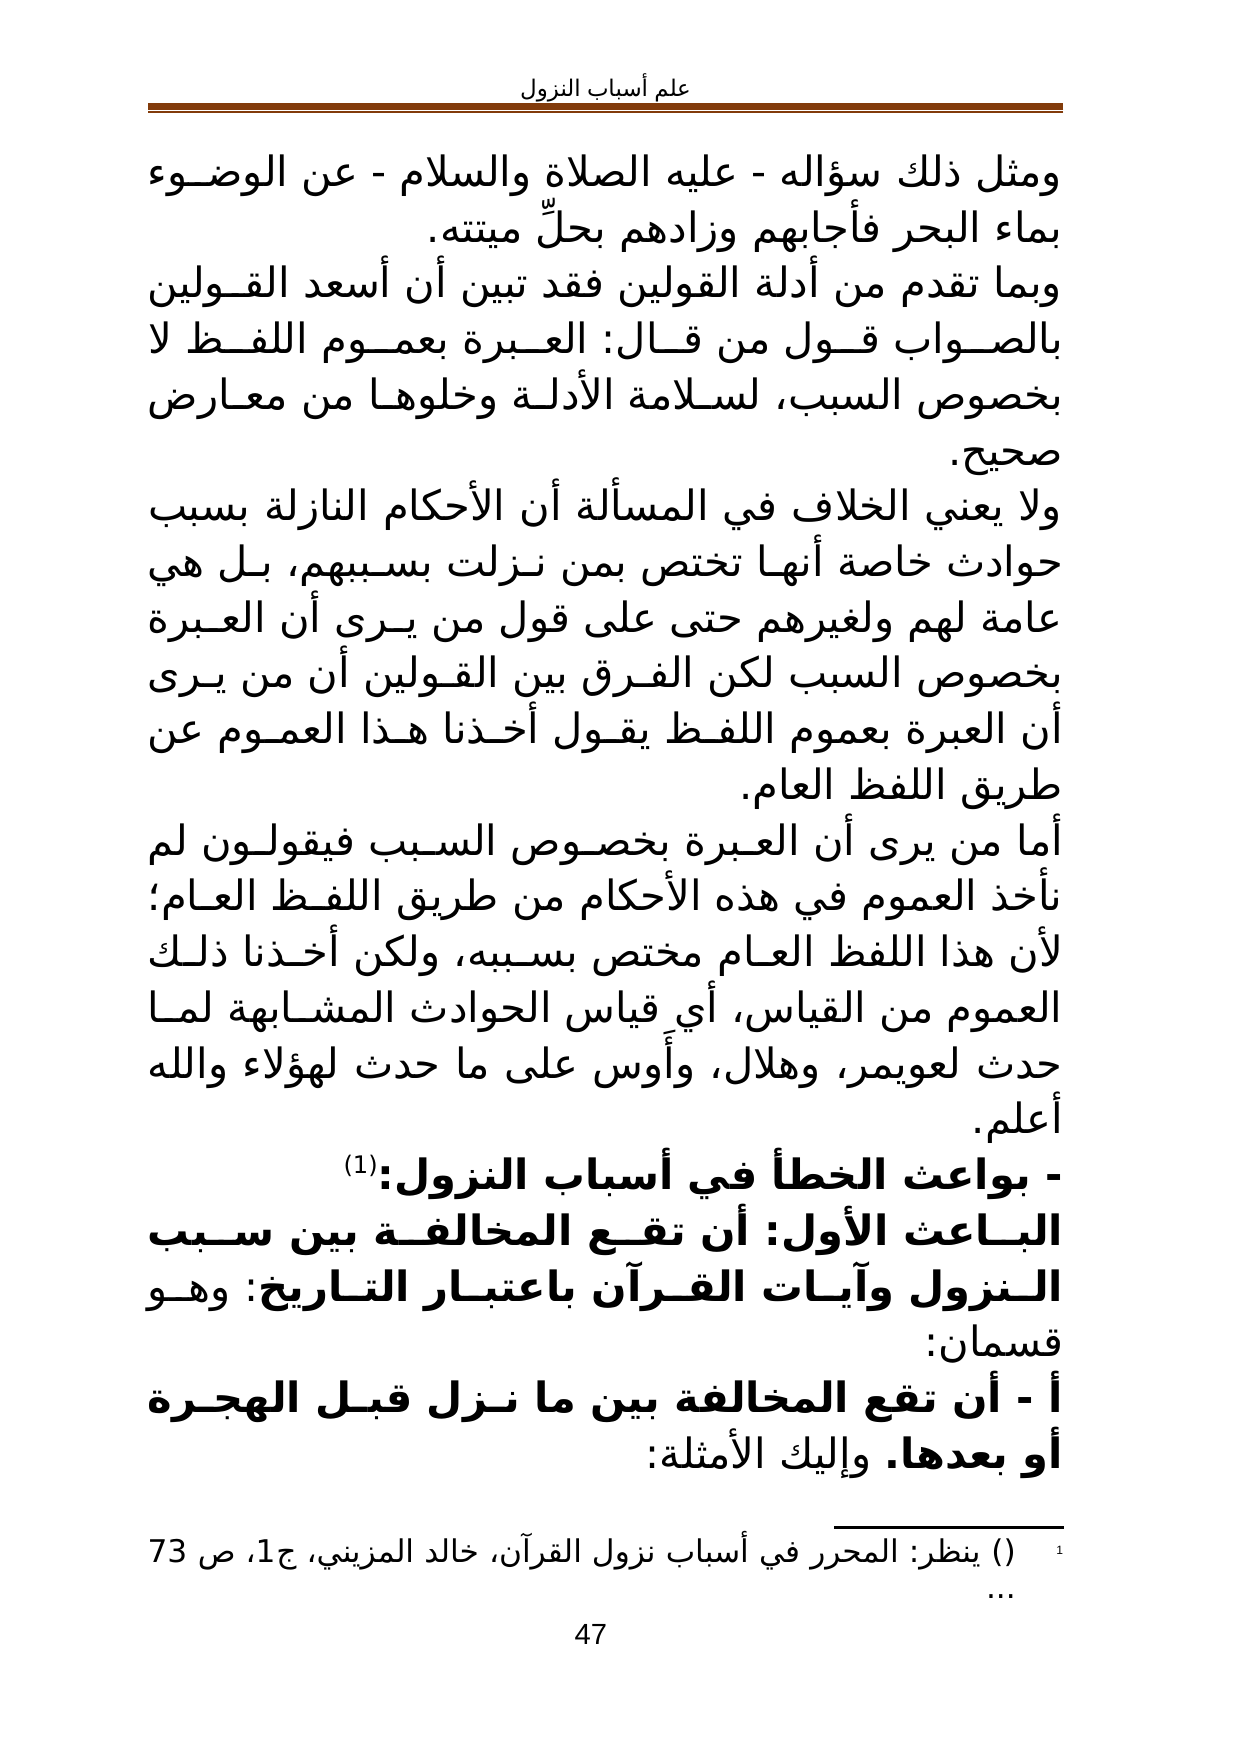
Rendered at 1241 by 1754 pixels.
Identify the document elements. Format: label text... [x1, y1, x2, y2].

text أما من يرى أن العبرة بخصوص السبب فيقولون لم نأخذ العموم في هذه الأحكام من طريق اللفظ العام؛ لأن هذا اللفظ العام مختص بسببه، ولكن أخذنا ذلك العموم من القياس، أي قياس الحوادث المشابهة لما حدث لعويمر، وهلال، وأَوس على ما حدث لهؤلاء والله أعلم. [148, 816, 1063, 1144]
text أ - أن تقع المخالفة بين ما نزل قبل الهجرة أو بعدها. وإليك الأمثلة: [148, 1374, 1063, 1478]
text الباعث الأول: أن تقع المخالفة بين سبب النزول وآيات القرآن باعتبار التاريخ: وهو قسمان: [148, 1207, 1063, 1367]
text ومثل ذلك سؤاله - عليه الصلاة والسلام - عن الوضوء بماء البحر فأجابهم وزادهم بحلِّ ميتته. [148, 148, 1063, 252]
text - بواعث الخطأ في أسباب النزول:() [148, 1151, 1063, 1199]
text ولا يعني الخلاف في المسألة أن الأحكام النازلة بسبب حوادث خاصة أنها تختص بمن نزلت بسببهم، بل هي عامة لهم ولغيرهم حتى على قول من يرى أن العبرة بخصوص السبب لكن الفرق بين القولين أن من يرى أن العبرة بعموم اللفظ يقول أخذنا هذا العموم عن طريق اللفظ العام. [148, 482, 1063, 809]
text وبما تقدم من أدلة القولين فقد تبين أن أسعد القولين بالصواب قول من قال: العبرة بعموم اللفظ لا بخصوص السبب، لسلامة الأدلة وخلوها من معارض صحيح. [148, 259, 1063, 475]
